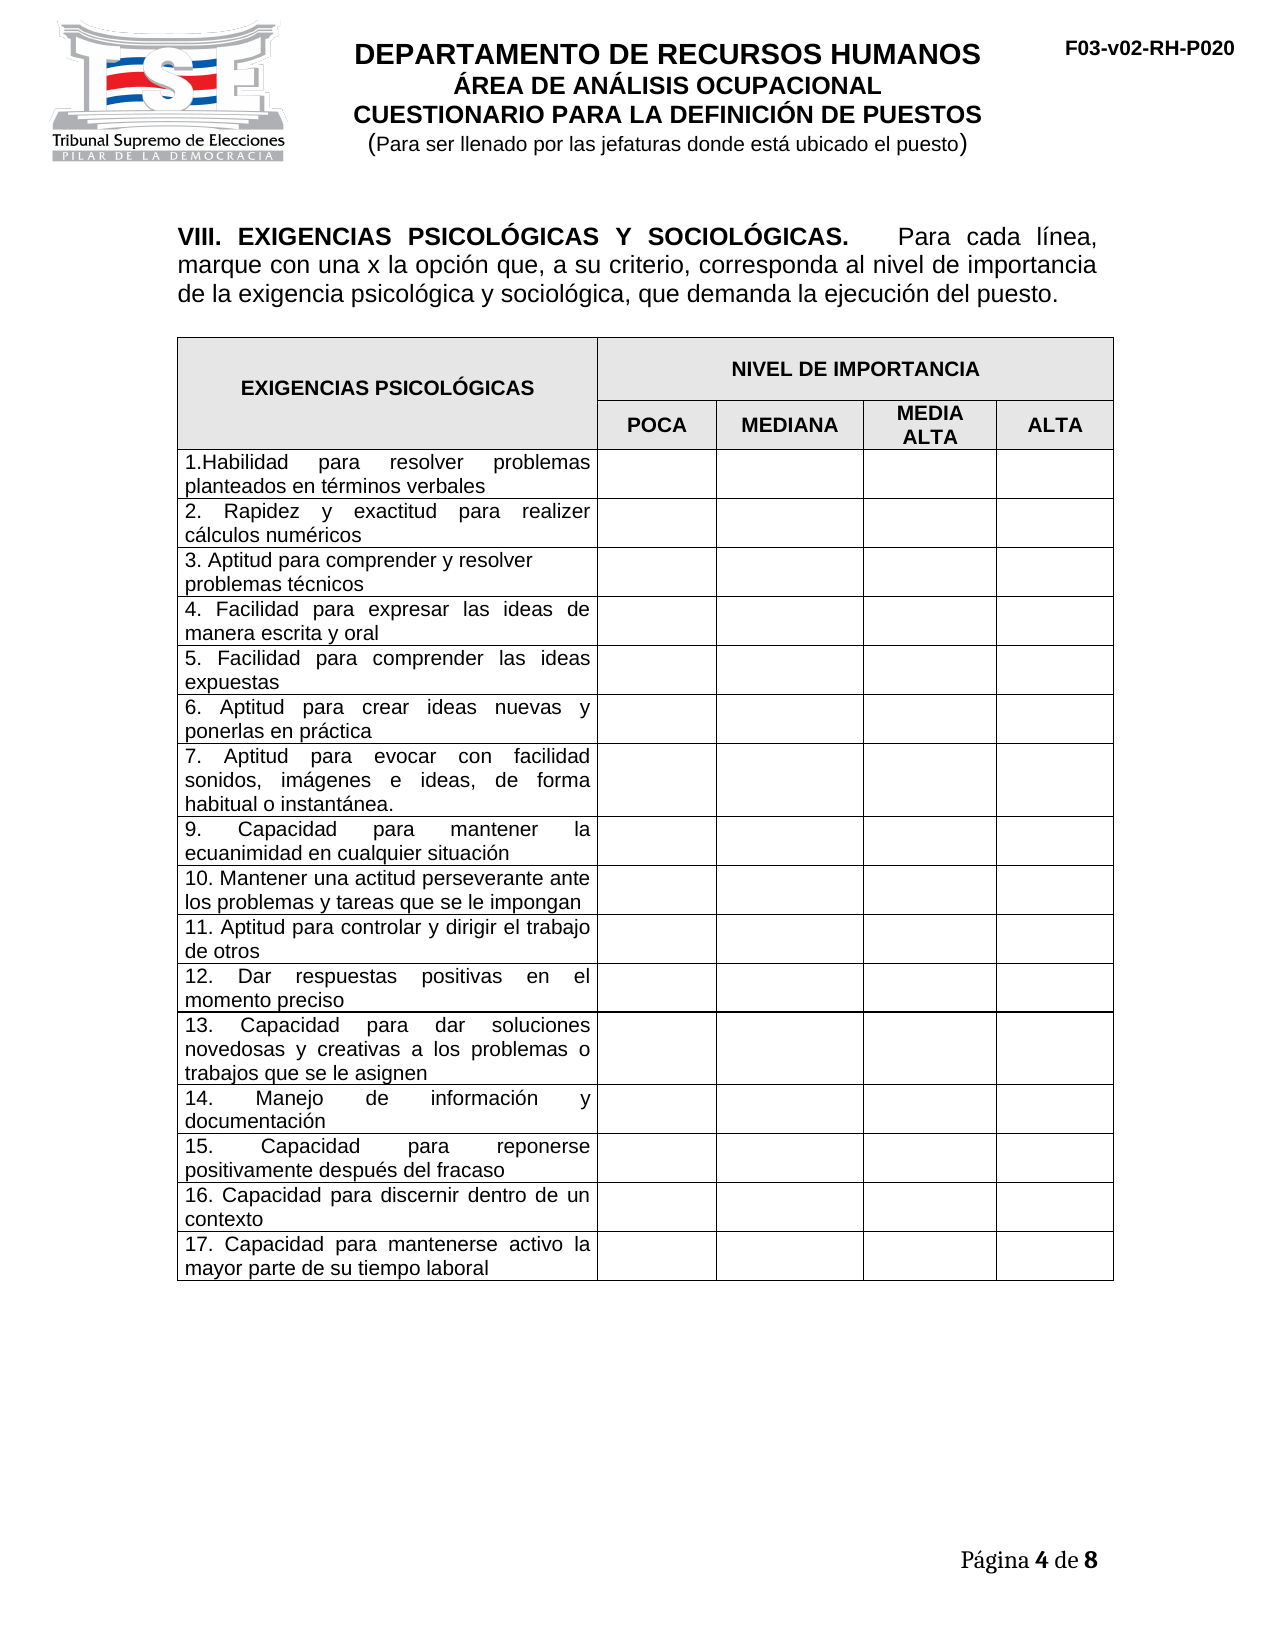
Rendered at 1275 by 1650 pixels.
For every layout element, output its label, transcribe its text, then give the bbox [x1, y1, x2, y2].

table_cell [997, 1232, 1113, 1280]
table_cell [864, 597, 996, 645]
table_cell [598, 1183, 716, 1231]
table_cell [598, 915, 716, 962]
table_cell 7. Aptitud para evocar con facilidad sonidos, imágenes e ideas, de forma habitual o instantánea. [178, 744, 597, 816]
table_cell [997, 646, 1113, 694]
table_cell [997, 548, 1113, 596]
table_cell 14. Manejo de información y documentación [178, 1085, 597, 1133]
table_cell [598, 1134, 716, 1182]
table_cell [997, 1134, 1113, 1182]
table_cell [864, 915, 996, 962]
table_cell [598, 866, 716, 913]
table_cell [717, 646, 863, 694]
table_cell 12. Dar respuestas positivas en el momento preciso [178, 964, 597, 1011]
table_cell [864, 695, 996, 743]
table_cell 5. Facilidad para comprender las ideas expuestas [178, 646, 597, 694]
table_cell [717, 915, 863, 962]
table_cell [864, 1085, 996, 1133]
table_cell [997, 597, 1113, 645]
table_cell 6. Aptitud para crear ideas nuevas y ponerlas en práctica [178, 695, 597, 743]
table_cell [997, 1085, 1113, 1133]
table_cell 11. Aptitud para controlar y dirigir el trabajo de otros [178, 915, 597, 962]
table_cell [598, 744, 716, 816]
table_cell [864, 1183, 996, 1231]
table_cell [997, 695, 1113, 743]
table_cell [717, 964, 863, 1011]
table_cell 13. Capacidad para dar soluciones novedosas y creativas a los problemas o trabajos que se le asignen [178, 1013, 597, 1084]
table_cell [997, 915, 1113, 962]
table_cell [864, 1013, 996, 1084]
table_cell [717, 817, 863, 864]
table_cell [598, 1085, 716, 1133]
table_cell 1.Habilidad para resolver problemas planteados en términos verbales [178, 450, 597, 498]
table_cell 4. Facilidad para expresar las ideas de manera escrita y oral [178, 597, 597, 645]
table_cell [717, 450, 863, 498]
table_cell [598, 597, 716, 645]
table_cell 9. Capacidad para mantener la ecuanimidad en cualquier situación [178, 817, 597, 864]
table_cell [598, 1013, 716, 1084]
table_cell [717, 866, 863, 913]
table_cell [717, 1232, 863, 1280]
picture [48, 20, 288, 165]
subtitle VIII. EXIGENCIAS PSICOLÓGICAS Y SOCIOLÓGICAS. Para cada línea, marque con una x la opción que, a su criterio, corresponda al nivel de importancia de la exigencia psicológica y sociológica, que demanda la ejecución del puesto. [177, 222, 1098, 308]
table_cell [997, 1183, 1113, 1231]
table_cell [717, 597, 863, 645]
table_cell 2. Rapidez y exactitud para realizer cálculos numéricos [178, 499, 597, 547]
table_cell [997, 744, 1113, 816]
table_cell MEDIA ALTA [864, 401, 996, 449]
table_cell [864, 646, 996, 694]
table_cell [864, 1232, 996, 1280]
table_cell [864, 548, 996, 596]
table_cell [598, 1232, 716, 1280]
table_cell [598, 450, 716, 498]
table_cell [598, 695, 716, 743]
table_cell [864, 817, 996, 864]
table_cell [717, 499, 863, 547]
table_cell [864, 744, 996, 816]
table_cell [717, 695, 863, 743]
table_cell 10. Mantener una actitud perseverante ante los problemas y tareas que se le impongan [178, 866, 597, 913]
table_cell [864, 1134, 996, 1182]
table_cell [717, 1013, 863, 1084]
table_cell 3. Aptitud para comprender y resolver problemas técnicos [178, 548, 597, 596]
table_cell [864, 866, 996, 913]
table_cell [997, 450, 1113, 498]
table_cell [864, 499, 996, 547]
table_cell 15. Capacidad para reponerse positivamente después del fracaso [178, 1134, 597, 1182]
table_cell [598, 499, 716, 547]
table_cell [997, 499, 1113, 547]
table_cell 16. Capacidad para discernir dentro de un contexto [178, 1183, 597, 1231]
table_cell [598, 548, 716, 596]
table_cell [997, 1013, 1113, 1084]
table_cell [598, 817, 716, 864]
table_header NIVEL DE IMPORTANCIA [598, 338, 1113, 400]
table_cell [997, 964, 1113, 1011]
table_cell 17. Capacidad para mantenerse activo la mayor parte de su tiempo laboral [178, 1232, 597, 1280]
table_header EXIGENCIAS PSICOLÓGICAS [178, 338, 597, 449]
table_cell [997, 866, 1113, 913]
table_cell [717, 1183, 863, 1231]
table_cell [598, 646, 716, 694]
table_cell MEDIANA [717, 401, 863, 449]
table_cell [717, 1134, 863, 1182]
table_cell [717, 744, 863, 816]
table_cell [598, 964, 716, 1011]
table_cell ALTA [997, 401, 1113, 449]
table_cell [864, 450, 996, 498]
table_cell [717, 1085, 863, 1133]
table_cell POCA [598, 401, 716, 449]
table_cell [717, 548, 863, 596]
table_cell [997, 817, 1113, 864]
table_cell [864, 964, 996, 1011]
